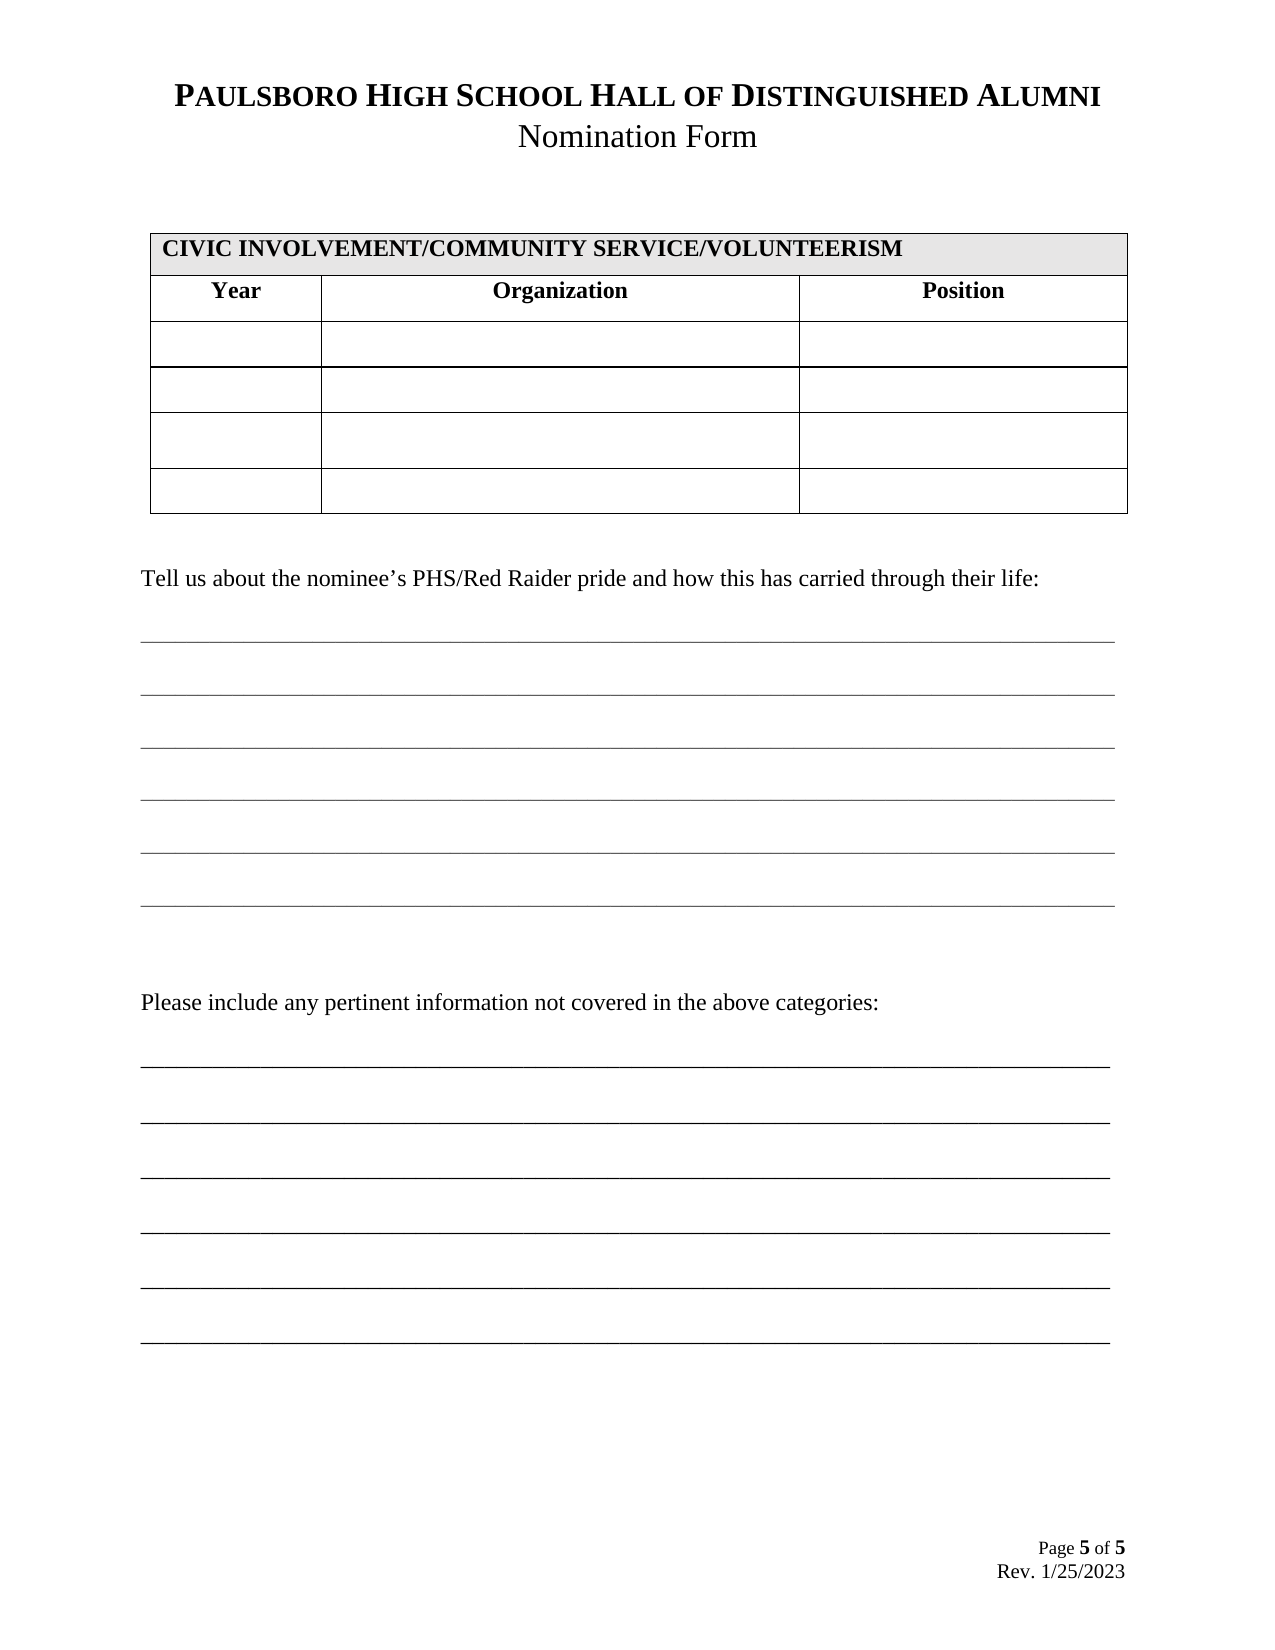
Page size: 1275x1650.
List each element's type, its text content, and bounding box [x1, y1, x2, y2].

table_cell [151, 413, 321, 467]
table_cell [151, 368, 321, 412]
table_cell [322, 413, 799, 467]
text Tell us about the nominee’s PHS/Red Raider pride and how this has carried through their life: [150, 563, 1125, 591]
table_cell [151, 469, 321, 513]
table_cell [151, 322, 321, 366]
table_cell [800, 413, 1127, 467]
table_cell [800, 469, 1127, 513]
text ______________________________________________________________________________________________________________________________________________________________________________________________________________________________________________________________________________________________________________________________________________________________________________________________________________________________________________________________________________________________________________________________ [150, 619, 1125, 909]
table_cell Organization [322, 276, 799, 321]
text Please include any pertinent information not covered in the above categories: ______________________________________________________________________________________________________________________________________________________________________________________________________________________________________________________________________________________________________________________________________________________________________________________________________________________________________________________________________________________________________ [150, 988, 1125, 1347]
table_cell [322, 322, 799, 366]
table_cell [800, 322, 1127, 366]
table_cell Year [151, 276, 321, 321]
table_cell [322, 469, 799, 513]
table_cell [800, 368, 1127, 412]
table_cell Position [800, 276, 1127, 321]
table_header CIVIC INVOLVEMENT/COMMUNITY SERVICE/VOLUNTEERISM [151, 234, 1127, 275]
table_cell [322, 368, 799, 412]
